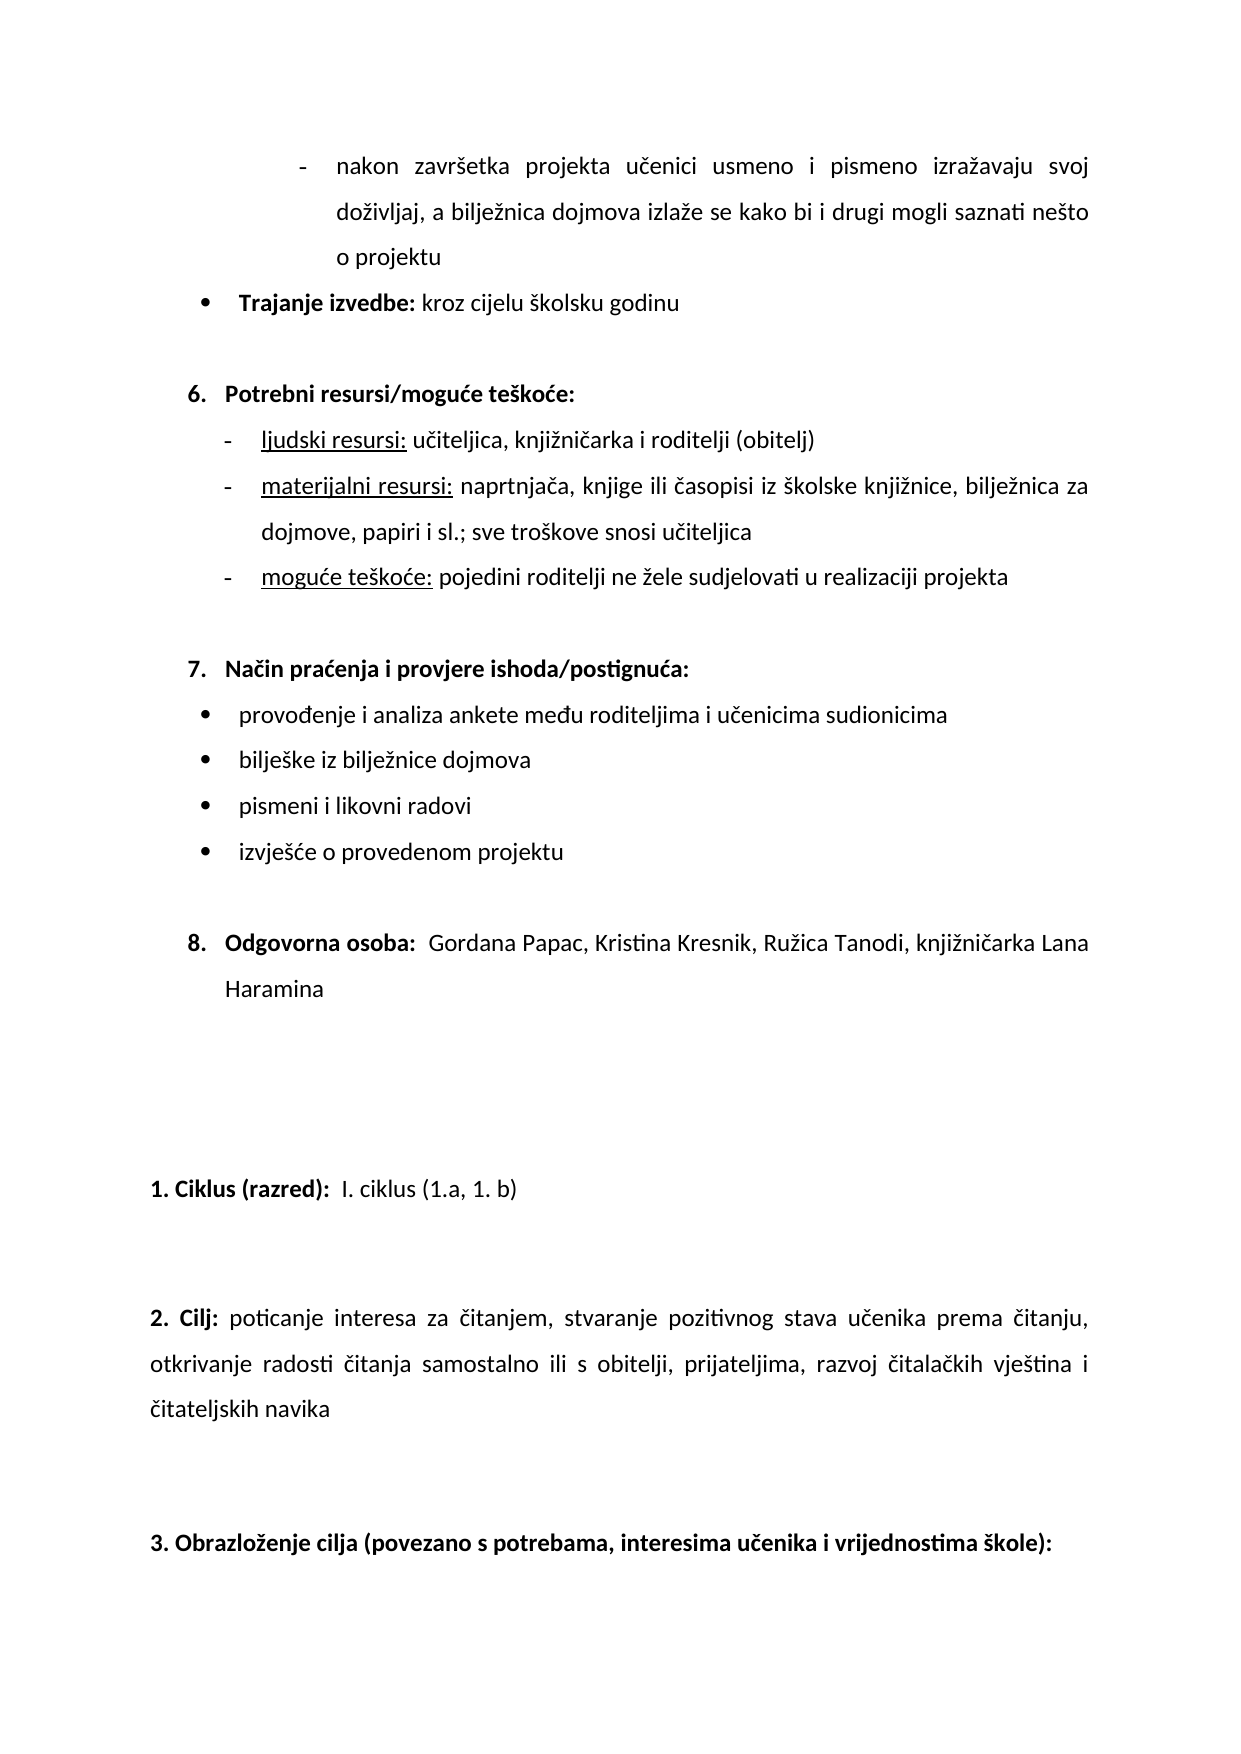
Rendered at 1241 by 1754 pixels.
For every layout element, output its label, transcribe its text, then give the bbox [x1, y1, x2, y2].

text 1. Ciklus (razred): I. ciklus (1.a, 1. b) [150, 1173, 1090, 1203]
list Trajanje izvedbe: kroz cijelu školsku godinu [201, 287, 1090, 318]
text 3. Obrazloženje cilja (povezano s potrebama, interesima učenika i vrijednostima škole): [150, 1527, 1090, 1557]
list Potrebni resursi/moguće teškoće: [187, 379, 1090, 409]
text 2. Cilj: poticanje interesa za čitanjem, stvaranje pozitivnog stava učenika prema čitanju, otkrivanje radosti čitanja samostalno ili s obitelji, prijateljima, razvoj čitalačkih vještina i čitateljskih navika [150, 1302, 1090, 1424]
list provođenje i analiza ankete među roditeljima i učenicima sudionicima [201, 699, 1090, 729]
list nakon završetka projekta učenici usmeno i pismeno izražavaju svoj doživljaj, a bilježnica dojmova izlaže se kako bi i drugi mogli saznati nešto o projektu [299, 150, 1090, 272]
list ljudski resursi: učiteljica, knjižničarka i roditelji (obitelj) [224, 424, 1090, 455]
list pismeni i likovni radovi [201, 790, 1090, 821]
list moguće teškoće: pojedini roditelji ne žele sudjelovati u realizaciji projekta [224, 562, 1090, 592]
list Odgovorna osoba: Gordana Papac, Kristina Kresnik, Ružica Tanodi, knjižničarka Lana Haramina [187, 927, 1090, 1004]
list bilješke iz bilježnice dojmova [201, 744, 1090, 775]
list izvješće o provedenom projektu [201, 836, 1090, 866]
list Način praćenja i provjere ishoda/postignuća: [187, 653, 1090, 683]
list materijalni resursi: naprtnjača, knjige ili časopisi iz školske knjižnice, bilježnica za dojmove, papiri i sl.; sve troškove snosi učiteljica [224, 470, 1090, 546]
